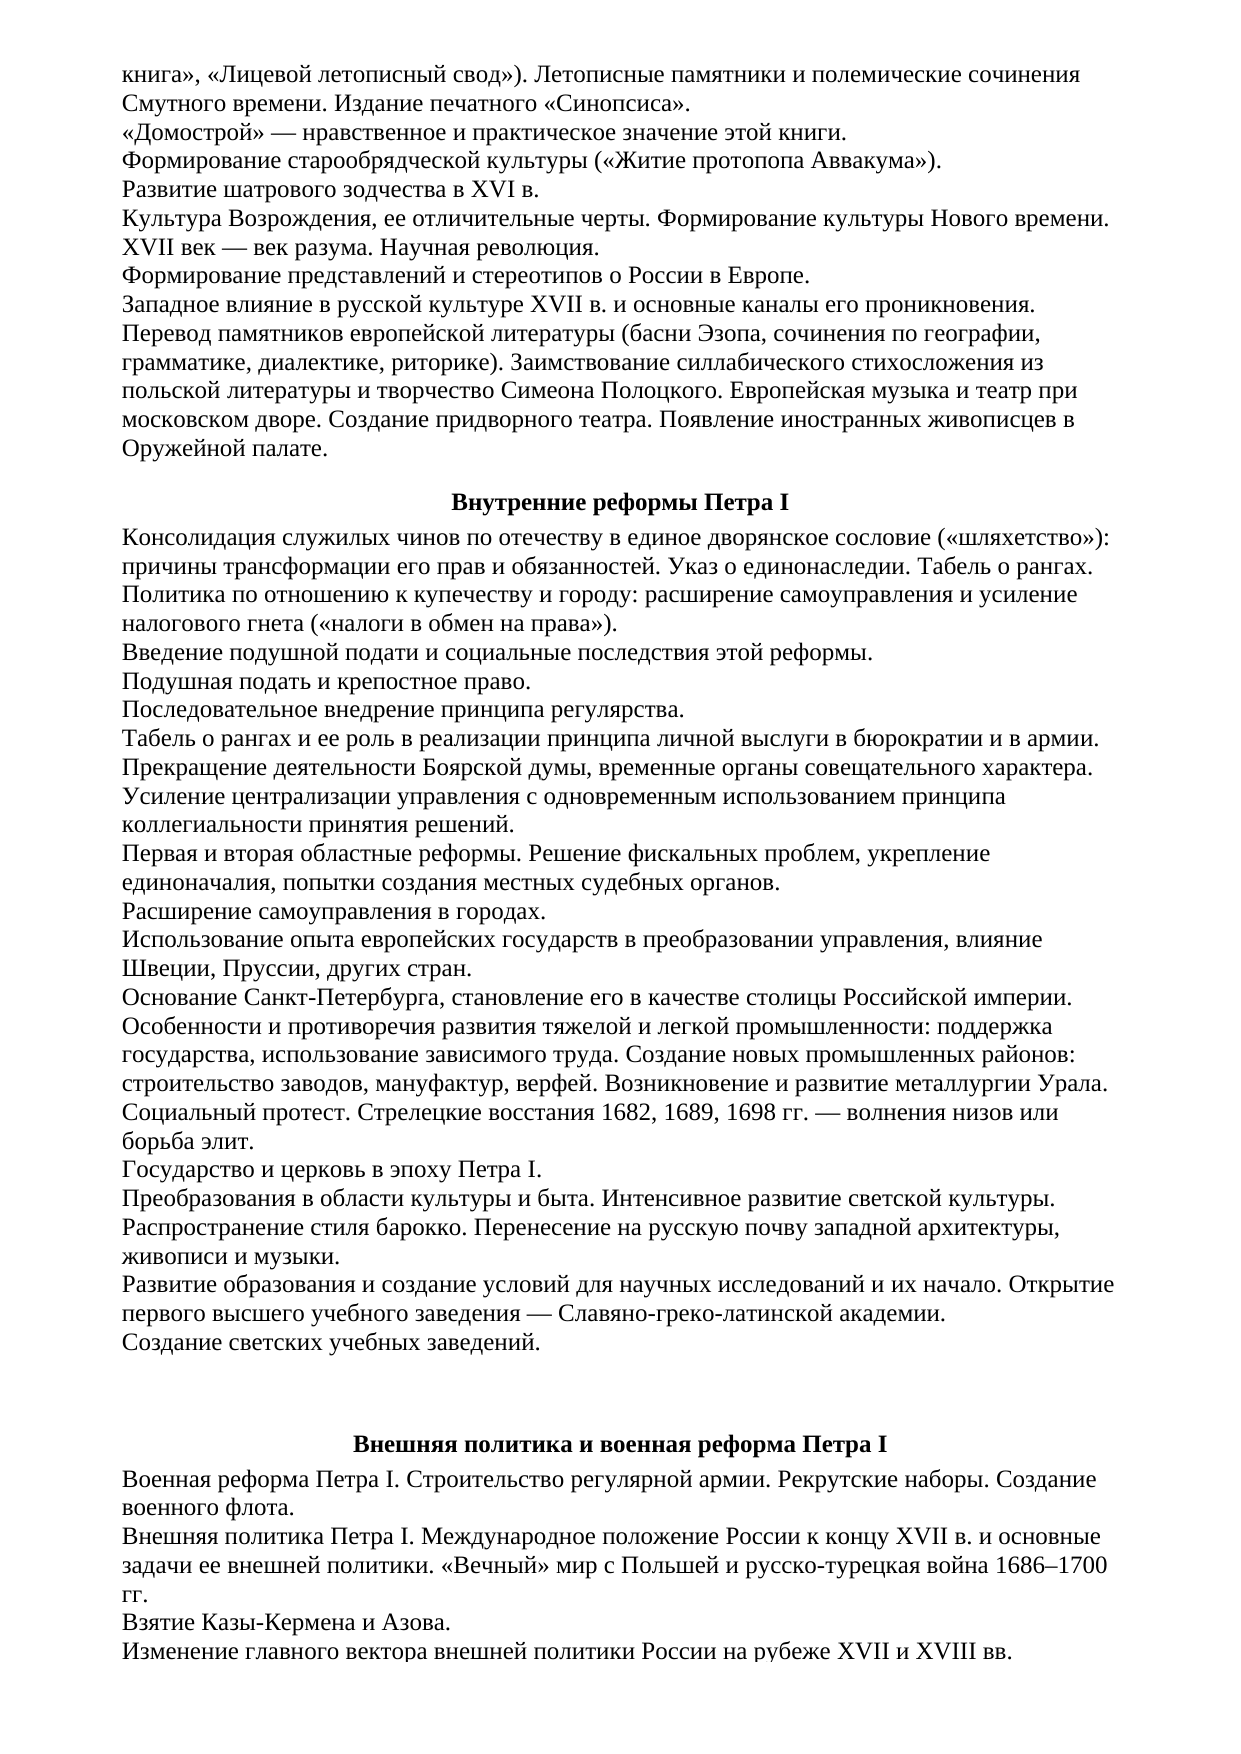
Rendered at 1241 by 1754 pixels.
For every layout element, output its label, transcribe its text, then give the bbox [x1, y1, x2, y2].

table_cell Внешняя политика и военная реформа Петра I [118, 1429, 1122, 1462]
table_cell Военная реформа Петра I. Строительство регулярной армии. Рекрутские наборы. Создание военного флота. Внешняя политика Петра I. Международное положение России к концу XVII в. и основные задачи ее внешней политики. «Вечный» мир с Польшей и русско-турецкая война 1686–1700 гг. Взятие Казы-Кермена и Азова. Изменение главного вектора внешней политики России на рубеже XVII и XVIII вв. [118, 1464, 1122, 1662]
table_header книга», «Лицевой летописный свод»). Летописные памятники и полемические сочинения Смутного времени. Издание печатного «Синопсиса». «Домострой» — нравственное и практическое значение этой книги. Формирование старообрядческой культуры («Житие протопопа Аввакума»). Развитие шатрового зодчества в XVI в. Культура Возрождения, ее отличительные черты. Формирование культуры Нового времени. XVII век — век разума. Научная революция. Формирование представлений и стереотипов о России в Европе. Западное влияние в русской культуре XVII в. и основные каналы его проникновения. Перевод памятников европейской литературы (басни Эзопа, сочинения по географии, грамматике, диалектике, риторике). Заимствование силлабического стихосложения из польской литературы и творчество Симеона Полоцкого. Европейская музыка и театр при московском дворе. Создание придворного театра. Появление иностранных живописцев в Оружейной палате. [118, 59, 1122, 486]
table_cell Внутренние реформы Петра I [118, 487, 1122, 520]
table_cell Консолидация служилых чинов по отечеству в единое дворянское сословие («шляхетство»): причины трансформации его прав и обязанностей. Указ о единонаследии. Табель о рангах. Политика по отношению к купечеству и городу: расширение самоуправления и усиление налогового гнета («налоги в обмен на права»). Введение подушной подати и социальные последствия этой реформы. Подушная подать и крепостное право. Последовательное внедрение принципа регулярства. Табель о рангах и ее роль в реализации принципа личной выслуги в бюрократии и в армии. Прекращение деятельности Боярской думы, временные органы совещательного характера. Усиление централизации управления с одновременным использованием принципа коллегиальности принятия решений. Первая и вторая областные реформы. Решение фискальных проблем, укрепление единоначалия, попытки создания местных судебных органов. Расширение самоуправления в городах. Использование опыта европейских государств в преобразовании управления, влияние Швеции, Пруссии, других стран. Основание Санкт-Петербурга, становление его в качестве столицы Российской империи. Особенности и противоречия развития тяжелой и легкой промышленности: поддержка государства, использование зависимого труда. Создание новых промышленных районов: строительство заводов, мануфактур, верфей. Возникновение и развитие металлургии Урала. Социальный протест. Стрелецкие восстания 1682, 1689, 1698 гг. — волнения низов или борьба элит. Государство и церковь в эпоху Петра I. Преобразования в области культуры и быта. Интенсивное развитие светской культуры. Распространение стиля барокко. Перенесение на русскую почву западной архитектуры, живописи и музыки. Развитие образования и создание условий для научных исследований и их начало. Открытие первого высшего учебного заведения — Славяно-греко-латинской академии. Создание светских учебных заведений. [118, 522, 1122, 1428]
